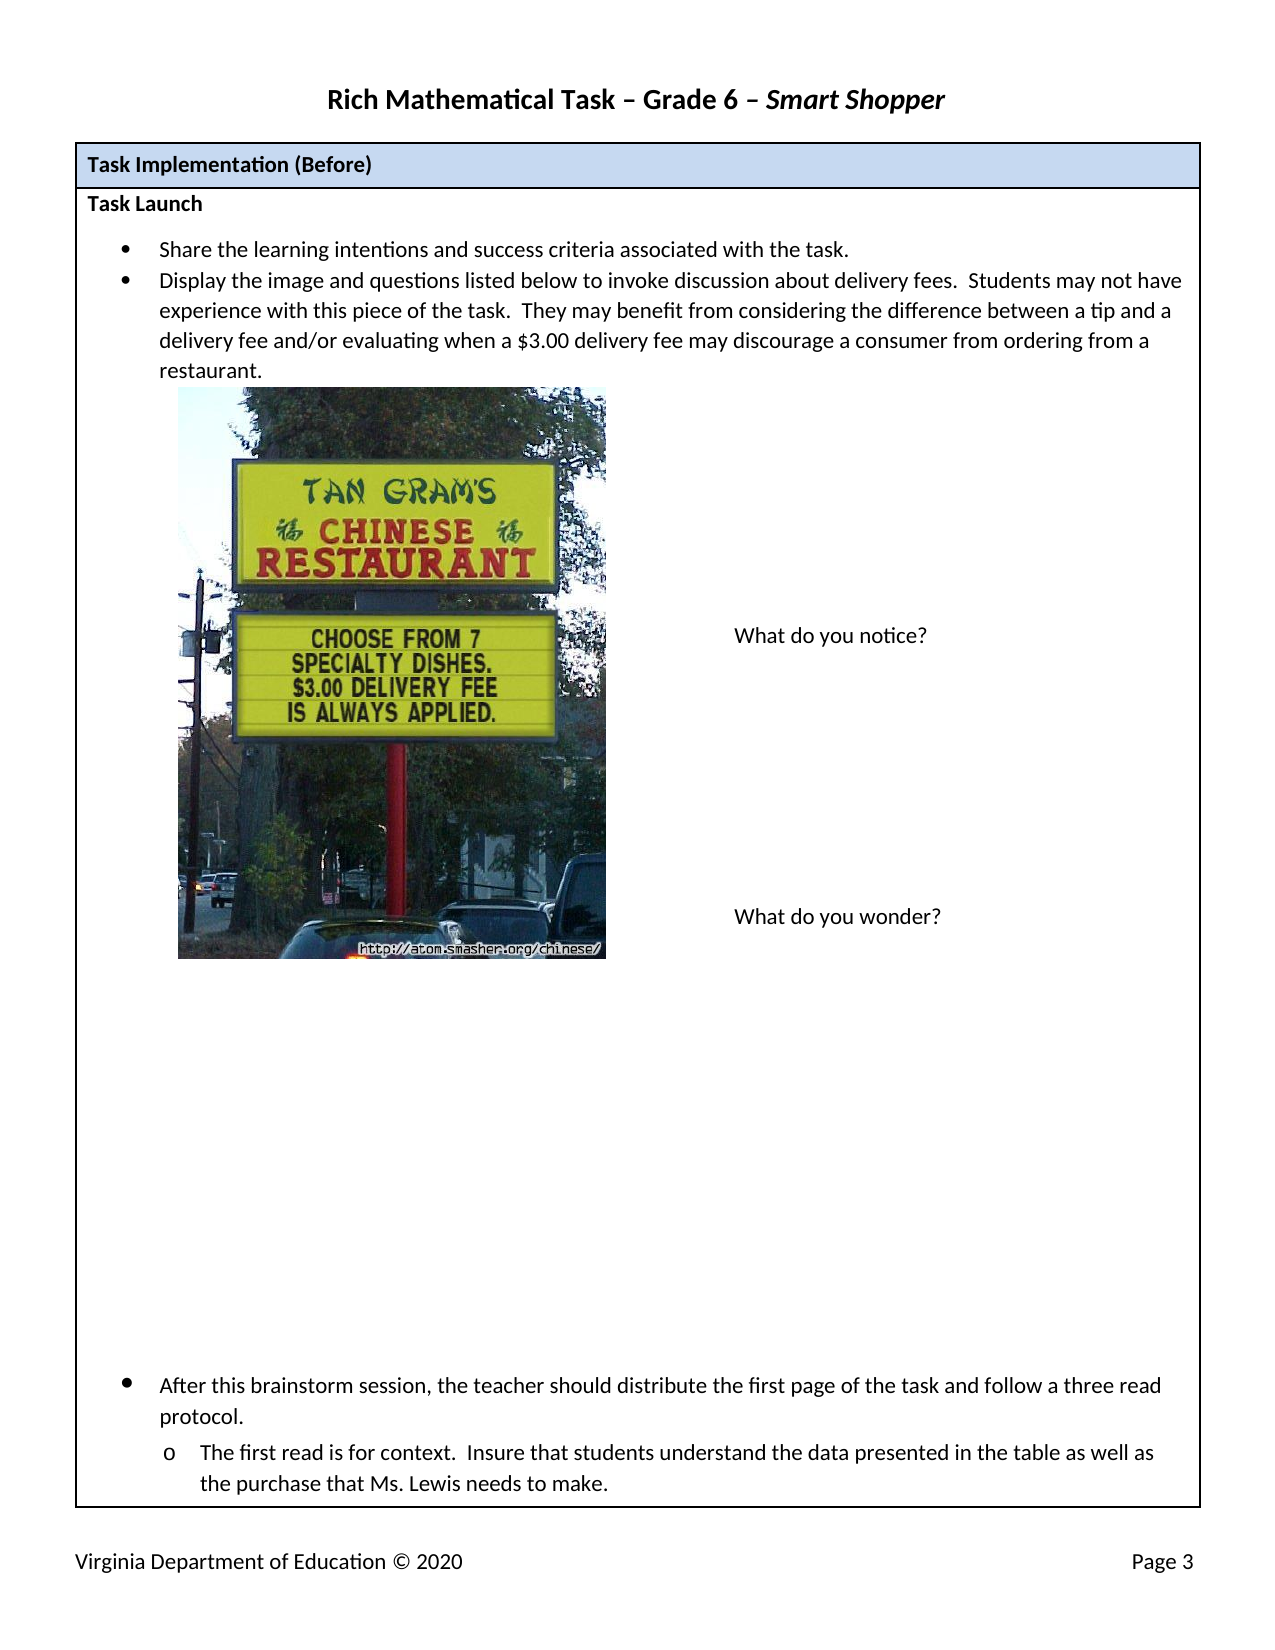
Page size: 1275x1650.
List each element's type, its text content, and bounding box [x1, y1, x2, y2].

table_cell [77, 189, 1199, 1506]
picture [178, 387, 606, 959]
table_header Task Implementation (Before) [77, 144, 1199, 187]
